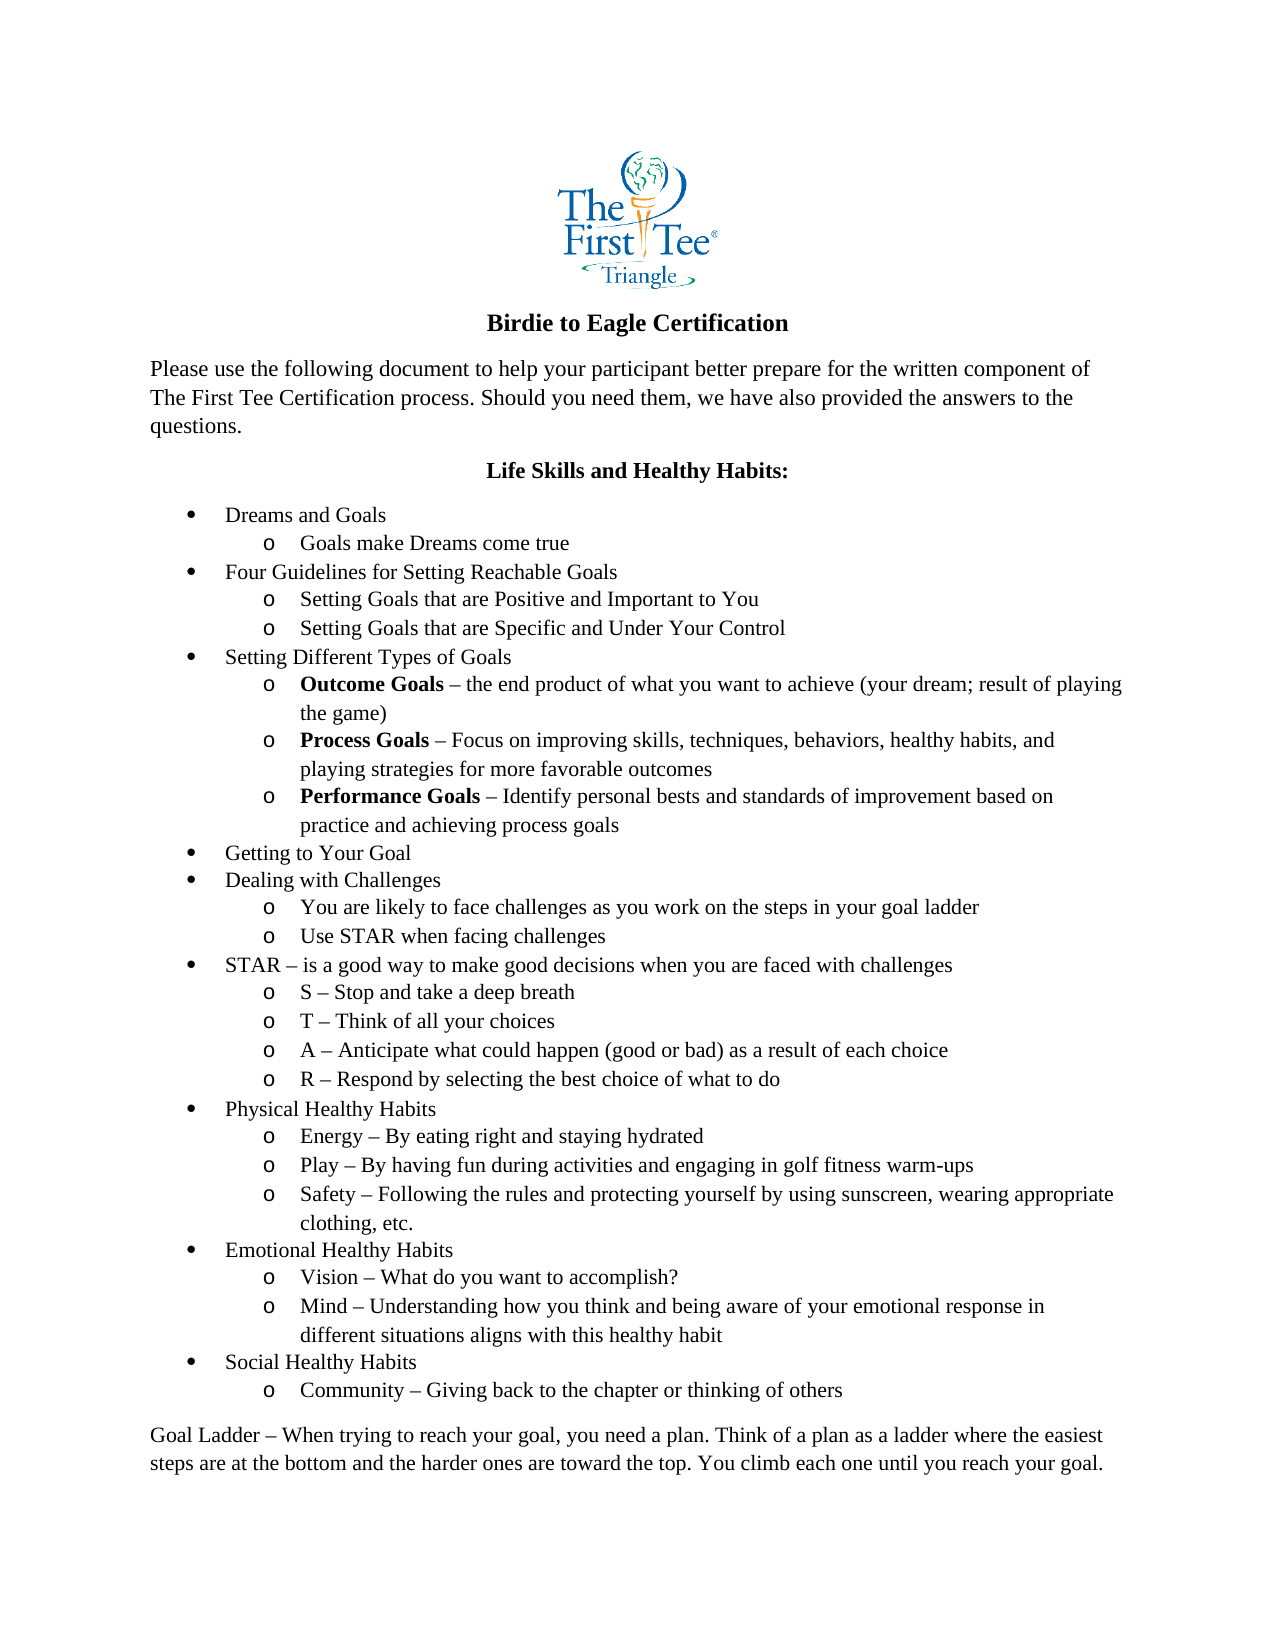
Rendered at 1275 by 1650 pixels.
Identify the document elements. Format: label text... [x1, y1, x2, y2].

list Dreams and Goals [187, 502, 1125, 528]
list Play – By having fun during activities and engaging in golf fitness warm-ups [262, 1152, 1125, 1179]
text Goal Ladder – When trying to reach your goal, you need a plan. Think of a plan as a ladder where the easiest steps are at the bottom and the harder ones are toward the top. You climb each one until you reach your goal. [150, 1422, 1125, 1475]
list R – Respond by selecting the best choice of what to do [262, 1066, 1125, 1093]
list Setting Different Types of Goals [187, 644, 1125, 669]
list Process Goals – Focus on improving skills, techniques, behaviors, healthy habits, and playing strategies for more favorable outcomes [262, 727, 1125, 781]
list You are likely to face challenges as you work on the steps in your goal ladder [262, 894, 1125, 921]
list Performance Goals – Identify personal bests and standards of improvement based on practice and achieving process goals [262, 783, 1125, 838]
list Physical Healthy Habits [187, 1096, 1125, 1121]
list Setting Goals that are Specific and Under Your Control [262, 615, 1125, 642]
list A – Anticipate what could happen (good or bad) as a result of each choice [262, 1037, 1125, 1064]
text Please use the following document to help your participant better prepare for the written component of The First Tee Certification process. Should you need them, we have also provided the answers to the questions. [150, 355, 1125, 438]
list Getting to Your Goal [187, 839, 1125, 865]
list Four Guidelines for Setting Reachable Goals [187, 559, 1125, 584]
list T – Think of all your choices [262, 1008, 1125, 1035]
list S – Stop and take a deep breath [262, 979, 1125, 1006]
list STAR – is a good way to make good decisions when you are faced with challenges [187, 952, 1125, 977]
list Safety – Following the rules and protecting yourself by using sunscreen, wearing appropriate clothing, etc. [262, 1181, 1125, 1235]
list Setting Goals that are Positive and Important to You [262, 586, 1125, 613]
list Social Healthy Habits [187, 1349, 1125, 1374]
text Birdie to Eagle Certification [150, 308, 1125, 336]
list Vision – What do you want to accomplish? [262, 1264, 1125, 1291]
picture [557, 150, 718, 289]
list Outcome Goals – the end product of what you want to achieve (your dream; result of playing the game) [262, 671, 1125, 725]
list Mind – Understanding how you think and being aware of your emotional response in different situations aligns with this healthy habit [262, 1293, 1125, 1347]
list Dealing with Challenges [187, 867, 1125, 892]
list Community – Giving back to the chapter or thinking of others [262, 1377, 1125, 1403]
list Goals make Dreams come true [262, 529, 1125, 557]
list Use STAR when facing challenges [262, 923, 1125, 950]
list Energy – By eating right and staying hydrated [262, 1123, 1125, 1150]
text Life Skills and Healthy Habits: [150, 457, 1125, 484]
list Emotional Healthy Habits [187, 1237, 1125, 1262]
